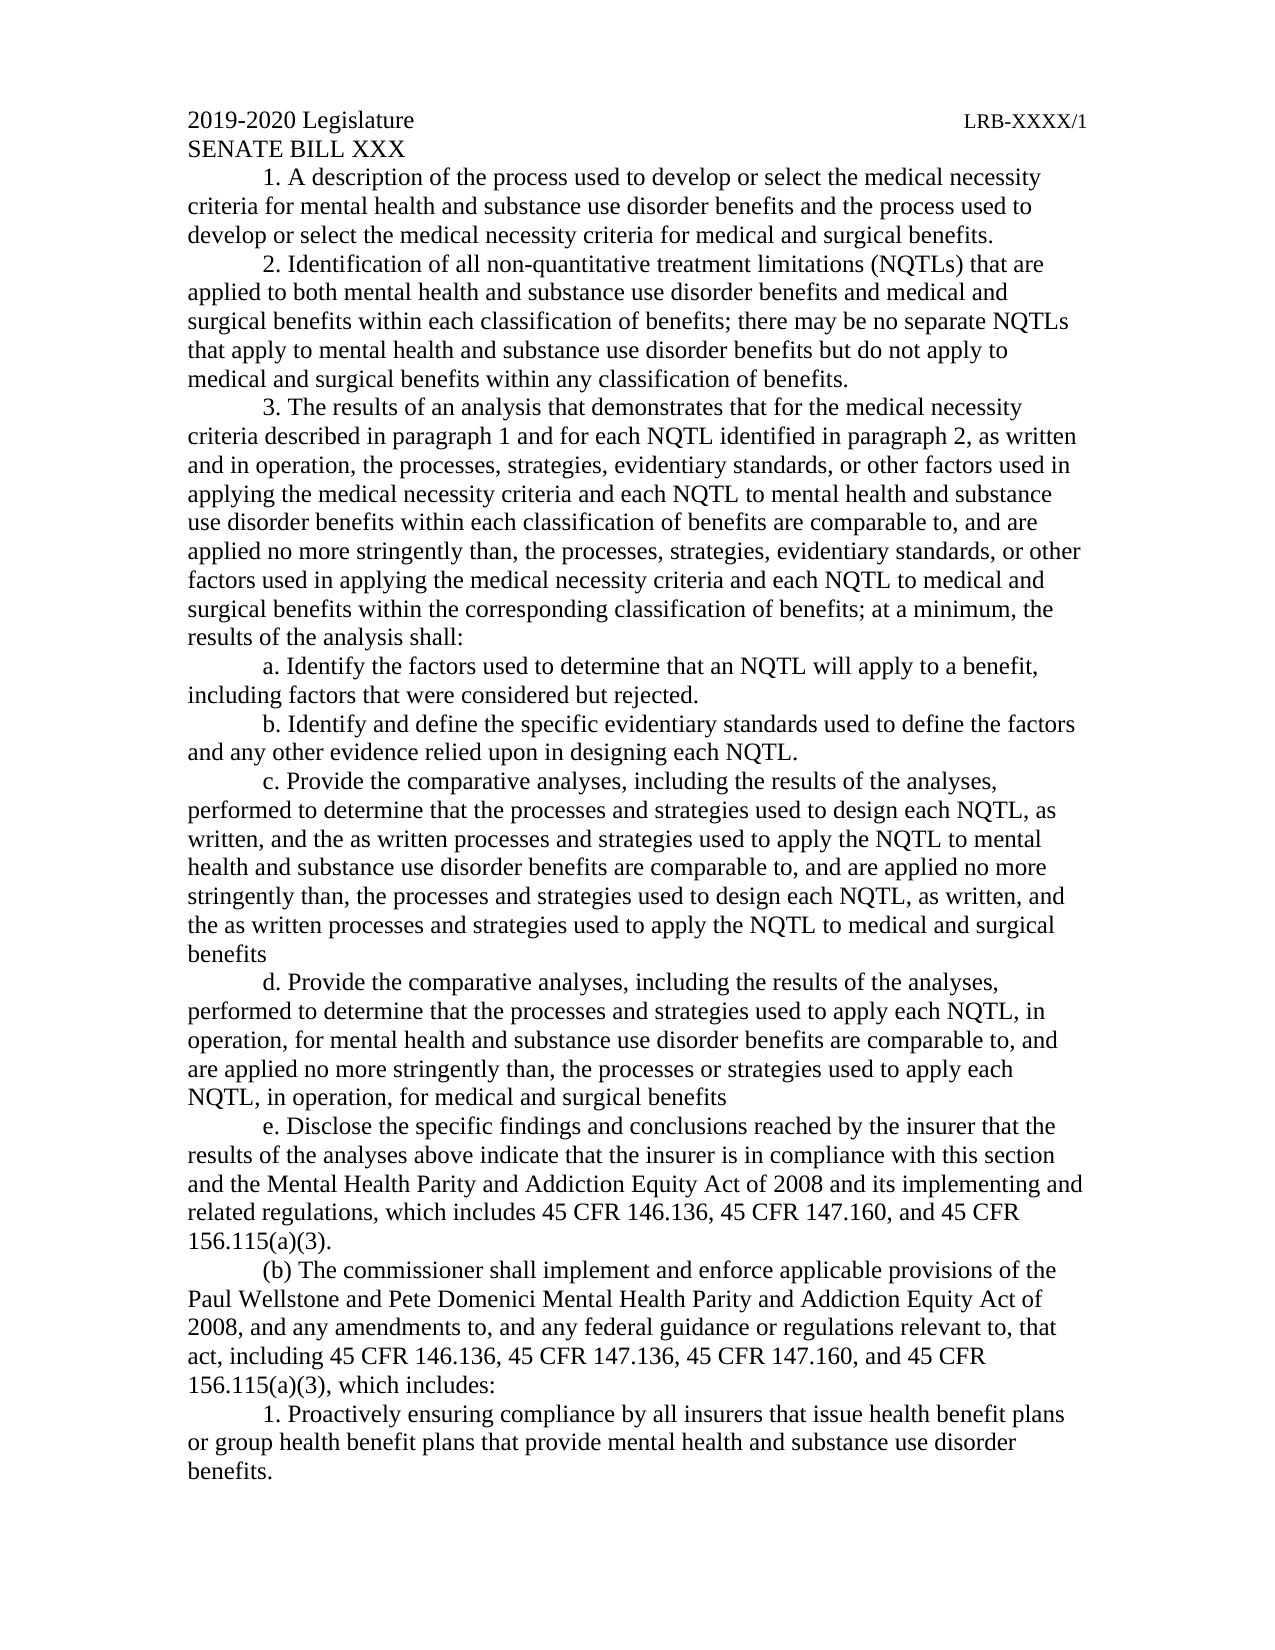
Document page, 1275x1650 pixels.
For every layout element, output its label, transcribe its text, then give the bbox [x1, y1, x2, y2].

text c. Provide the comparative analyses, including the results of the analyses, performed to determine that the processes and strategies used to design each NQTL, as written, and the as written processes and strategies used to apply the NQTL to mental health and substance use disorder benefits are comparable to, and are applied no more stringently than, the processes and strategies used to design each NQTL, as written, and the as written processes and strategies used to apply the NQTL to medical and surgical benefits [187, 766, 1087, 967]
text d. Provide the comparative analyses, including the results of the analyses, performed to determine that the processes and strategies used to apply each NQTL, in operation, for mental health and substance use disorder benefits are comparable to, and are applied no more stringently than, the processes or strategies used to apply each NQTL, in operation, for medical and surgical benefits [187, 967, 1087, 1111]
text b. Identify and define the specific evidentiary standards used to define the factors and any other evidence relied upon in designing each NQTL. [187, 709, 1087, 766]
text 3. The results of an analysis that demonstrates that for the medical necessity criteria described in paragraph 1 and for each NQTL identified in paragraph 2, as written and in operation, the processes, strategies, evidentiary standards, or other factors used in applying the medical necessity criteria and each NQTL to mental health and substance use disorder benefits within each classification of benefits are comparable to, and are applied no more stringently than, the processes, strategies, evidentiary standards, or other factors used in applying the medical necessity criteria and each NQTL to medical and surgical benefits within the corresponding classification of benefits; at a minimum, the results of the analysis shall: [187, 392, 1087, 651]
text (b) The commissioner shall implement and enforce applicable provisions of the Paul Wellstone and Pete Domenici Mental Health Parity and Addiction Equity Act of 2008, and any amendments to, and any federal guidance or regulations relevant to, that act, including 45 CFR 146.136, 45 CFR 147.136, 45 CFR 147.160, and 45 CFR 156.115(a)(3), which includes: [187, 1255, 1087, 1399]
text 1. A description of the process used to develop or select the medical necessity criteria for mental health and substance use disorder benefits and the process used to develop or select the medical necessity criteria for medical and surgical benefits. [187, 162, 1087, 249]
text 2. Identification of all non-quantitative treatment limitations (NQTLs) that are applied to both mental health and substance use disorder benefits and medical and surgical benefits within each classification of benefits; there may be no separate NQTLs that apply to mental health and substance use disorder benefits but do not apply to medical and surgical benefits within any classification of benefits. [187, 249, 1087, 392]
text 1. Proactively ensuring compliance by all insurers that issue health benefit plans or group health benefit plans that provide mental health and substance use disorder benefits. [187, 1399, 1087, 1485]
text e. Disclose the specific findings and conclusions reached by the insurer that the results of the analyses above indicate that the insurer is in compliance with this section and the Mental Health Parity and Addiction Equity Act of 2008 and its implementing and related regulations, which includes 45 CFR 146.136, 45 CFR 147.160, and 45 CFR 156.115(a)(3). [187, 1111, 1087, 1255]
text a. Identify the factors used to determine that an NQTL will apply to a benefit, including factors that were considered but rejected. [187, 651, 1087, 709]
